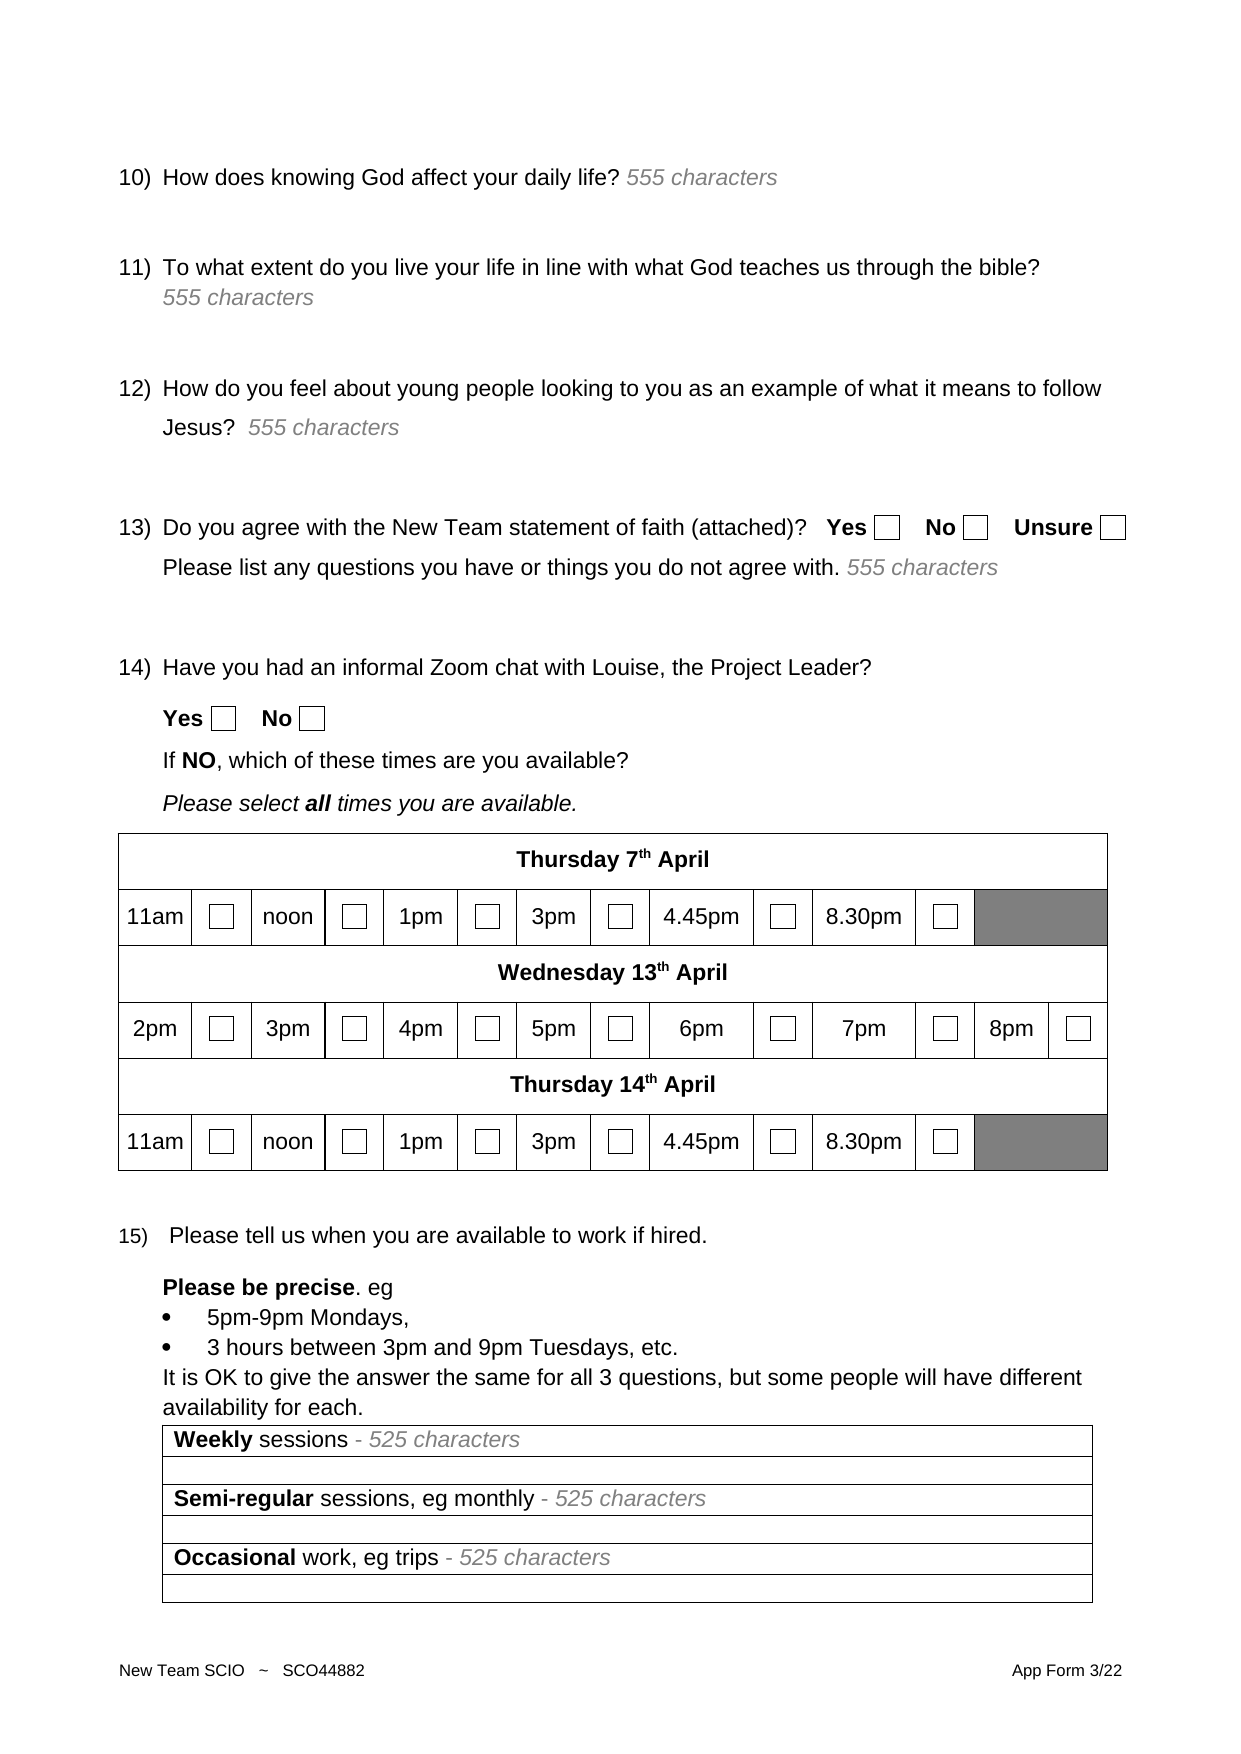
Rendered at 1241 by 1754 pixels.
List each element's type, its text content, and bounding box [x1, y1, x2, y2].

list Do you agree with the New Team statement of faith (attached)? Yes No Unsure [118, 514, 1122, 541]
table_cell noon [252, 1115, 324, 1170]
table_cell [591, 1003, 649, 1058]
table_cell [591, 1115, 649, 1170]
table_cell 8.30pm [813, 890, 915, 945]
table_cell 6pm [650, 1003, 753, 1058]
table_cell [458, 1115, 516, 1170]
list Please tell us when you are available to work if hired. [118, 1222, 1122, 1249]
table_cell 3pm [252, 1003, 324, 1058]
table_cell [916, 1003, 974, 1058]
table_cell 11am [119, 1115, 191, 1170]
table_cell [192, 890, 251, 945]
table_cell Thursday 14th April [119, 1059, 1107, 1114]
table_cell 3pm [517, 1115, 590, 1170]
table_cell [916, 1115, 974, 1170]
table_cell 8.30pm [813, 1115, 915, 1170]
table_cell [326, 1115, 383, 1170]
table_cell [163, 1575, 1092, 1602]
table_cell [916, 890, 974, 945]
table_cell 3pm [517, 890, 590, 945]
table_cell 4.45pm [650, 890, 753, 945]
table_cell 2pm [119, 1003, 191, 1058]
table_cell [163, 1516, 1092, 1543]
table_cell noon [252, 890, 324, 945]
text If NO, which of these times are you available? [118, 747, 1122, 774]
list Have you had an informal Zoom chat with Louise, the Project Leader? [118, 654, 1122, 680]
list 3 hours between 3pm and 9pm Tuesdays, etc. [162, 1334, 1122, 1360]
text Please be precise. eg [162, 1273, 1122, 1300]
text It is OK to give the answer the same for all 3 questions, but some people will have different availability for each. [162, 1364, 1122, 1421]
table_cell 8pm [975, 1003, 1048, 1058]
table_cell 4.45pm [650, 1115, 753, 1170]
table_header Thursday 7th April [119, 834, 1107, 889]
table_cell [458, 890, 516, 945]
table_cell [326, 1003, 383, 1058]
table_cell [975, 890, 1107, 945]
table_cell Semi-regular sessions, eg monthly - 525 characters [163, 1485, 1092, 1515]
table_cell 4pm [384, 1003, 457, 1058]
table_cell [1049, 1003, 1107, 1058]
list To what extent do you live your life in line with what God teaches us through the bible? [118, 254, 1122, 280]
table_cell 1pm [384, 1115, 457, 1170]
table_cell [192, 1115, 251, 1170]
list How do you feel about young people looking to you as an example of what it means to follow Jesus? 555 characters [118, 375, 1122, 441]
table_cell 5pm [517, 1003, 590, 1058]
text Please list any questions you have or things you do not agree with. 555 characters [118, 554, 1122, 580]
table_cell [975, 1115, 1107, 1170]
table_cell [754, 890, 812, 945]
table_cell 7pm [813, 1003, 915, 1058]
list 5pm-9pm Mondays, [162, 1304, 1122, 1330]
text Yes No [118, 705, 1122, 731]
list How does knowing God affect your daily life? 555 characters [118, 163, 1122, 190]
table_cell [458, 1003, 516, 1058]
text Please select all times you are available. [118, 790, 1122, 816]
table_cell [754, 1003, 812, 1058]
table_cell [754, 1115, 812, 1170]
table_header Weekly sessions - 525 characters [163, 1426, 1092, 1456]
text 555 characters [118, 284, 1122, 311]
table_cell Wednesday 13th April [119, 946, 1107, 1002]
table_cell [591, 890, 649, 945]
table_cell [326, 890, 383, 945]
table_cell 11am [119, 890, 191, 945]
table_cell [192, 1003, 251, 1058]
table_cell [163, 1457, 1092, 1483]
table_cell Occasional work, eg trips - 525 characters [163, 1544, 1092, 1574]
table_cell 1pm [384, 890, 457, 945]
